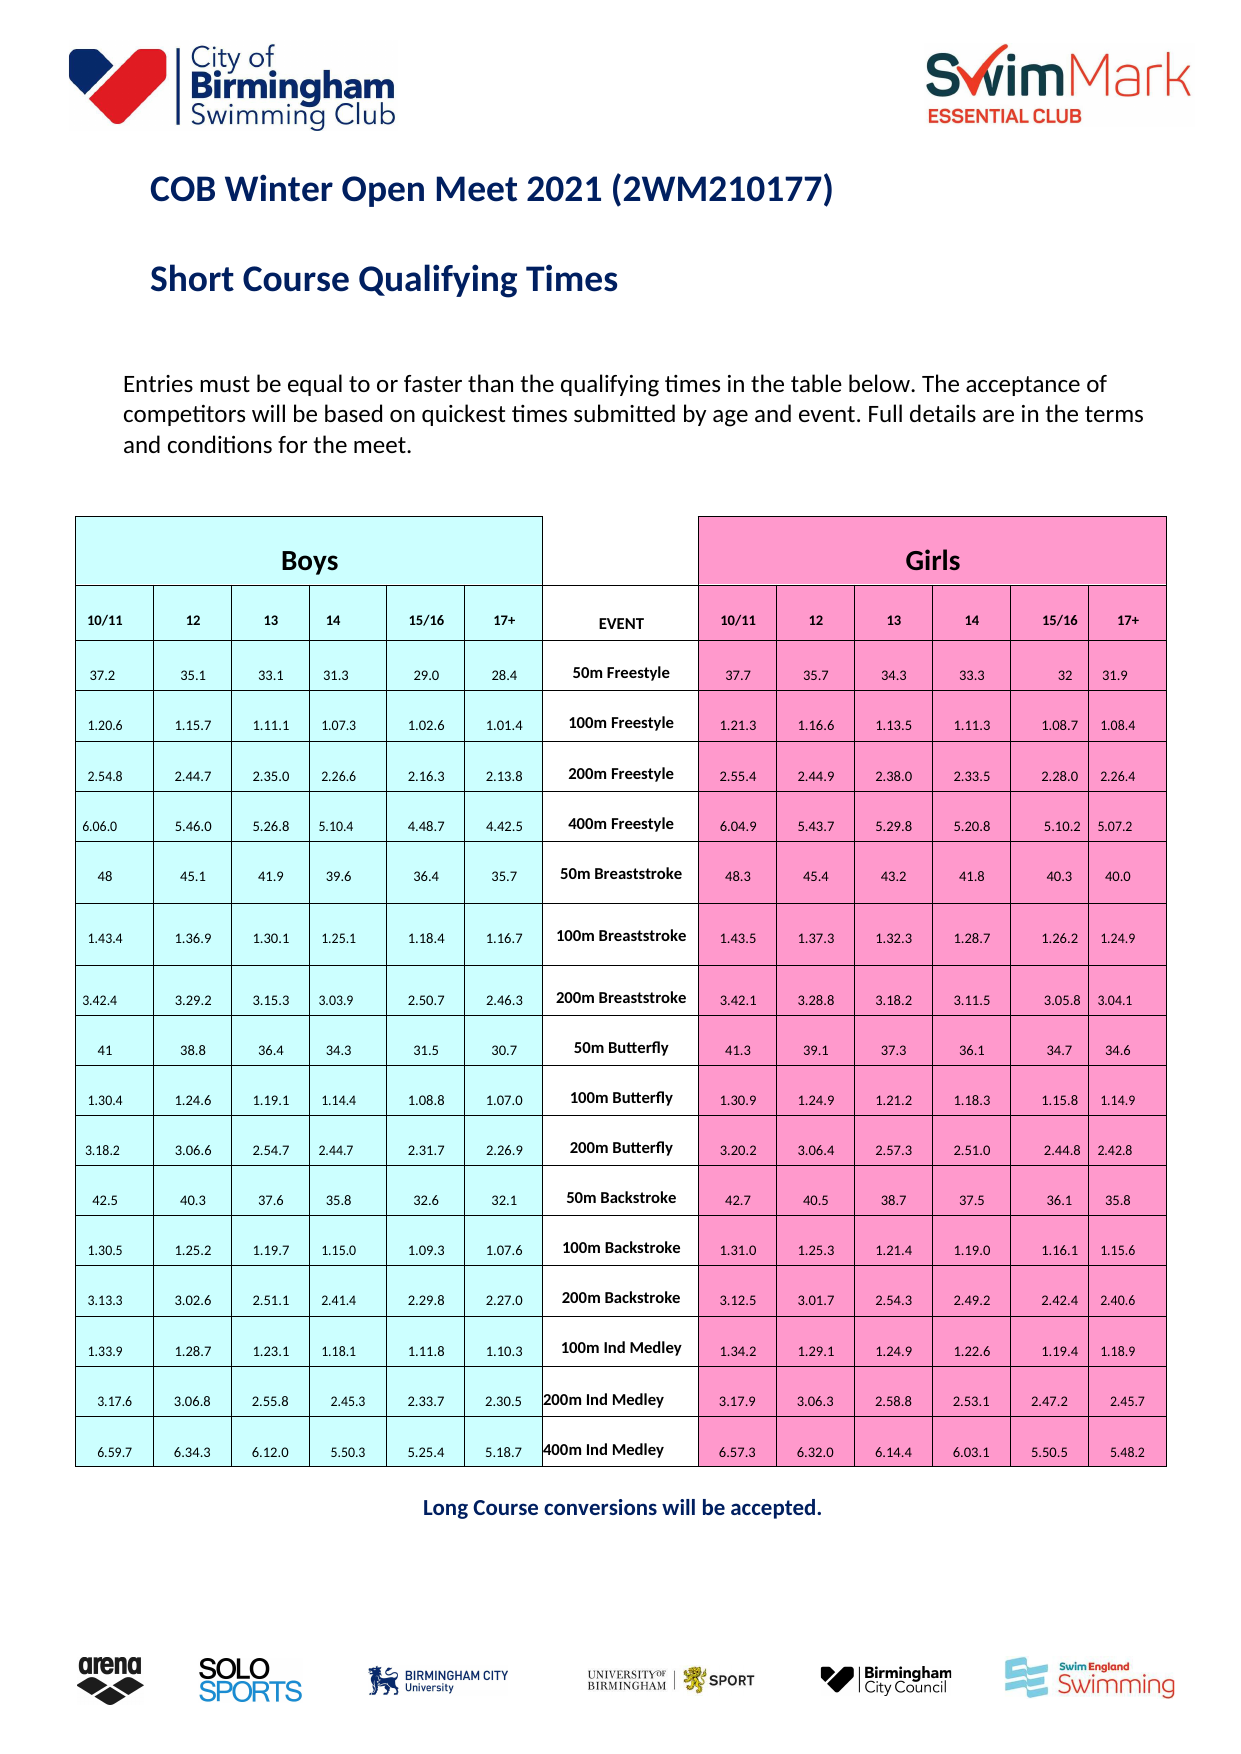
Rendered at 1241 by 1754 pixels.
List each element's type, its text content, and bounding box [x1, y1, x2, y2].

table_cell 6.57.3 [699, 1417, 776, 1466]
table_cell 200m Freestyle [543, 742, 698, 791]
table_cell 35.7 [465, 842, 542, 903]
table_cell 200m Butterfly [543, 1116, 698, 1165]
table_cell 4.42.5 [465, 792, 542, 841]
table_cell 37.7 [699, 641, 776, 690]
table_cell 100m Freestyle [543, 691, 698, 741]
table_cell 28.4 [465, 641, 542, 690]
table_cell 2.45.7 [1089, 1367, 1166, 1416]
table_cell 3.15.3 [232, 966, 309, 1015]
table_cell 2.27.0 [465, 1266, 542, 1316]
table_cell 1.30.5 [76, 1216, 153, 1265]
table_header Boys [76, 517, 542, 584]
table_cell 1.30.9 [699, 1066, 776, 1115]
table_cell 1.19.0 [933, 1216, 1010, 1265]
table_cell 2.54.3 [855, 1266, 932, 1316]
table_cell 1.08.7 [1011, 691, 1088, 741]
table_cell 3.02.6 [154, 1266, 231, 1316]
table_cell 41.9 [232, 842, 309, 903]
table_cell 2.30.5 [465, 1367, 542, 1416]
table_cell 3.06.8 [154, 1367, 231, 1416]
table_cell 1.16.7 [465, 904, 542, 965]
table_cell 41.3 [699, 1016, 776, 1065]
table_cell 3.18.2 [76, 1116, 153, 1165]
table_cell 1.18.3 [933, 1066, 1010, 1115]
table_cell 1.18.9 [1089, 1317, 1166, 1366]
table_cell 1.15.7 [154, 691, 231, 741]
table_cell 45.4 [777, 842, 854, 903]
table_cell 100m Breaststroke [543, 904, 698, 965]
table_cell 2.33.7 [387, 1367, 464, 1416]
table_cell 12 [777, 586, 854, 640]
table_cell 38.8 [154, 1016, 231, 1065]
table_cell 36.4 [387, 842, 464, 903]
table_cell 43.2 [855, 842, 932, 903]
table_cell 5.48.2 [1089, 1417, 1166, 1466]
table_cell 2.54.8 [76, 742, 153, 791]
table_cell 34.7 [1011, 1016, 1088, 1065]
table_cell 38.7 [855, 1166, 932, 1215]
table_cell 10/11 [76, 586, 153, 640]
table_cell 1.25.3 [777, 1216, 854, 1265]
table_cell 32.6 [387, 1166, 464, 1215]
table_cell 29.0 [387, 641, 464, 690]
table_cell 6.14.4 [855, 1417, 932, 1466]
table_cell 3.17.9 [699, 1367, 776, 1416]
table_cell 4.48.7 [387, 792, 464, 841]
table_cell 1.43.4 [76, 904, 153, 965]
table_cell 45.1 [154, 842, 231, 903]
table_cell 3.29.2 [154, 966, 231, 1015]
table_cell 1.30.1 [232, 904, 309, 965]
table_cell 50m Freestyle [543, 641, 698, 690]
table_cell 3.06.4 [777, 1116, 854, 1165]
table_cell 35.8 [1089, 1166, 1166, 1215]
table_cell 2.31.7 [387, 1116, 464, 1165]
table_cell 3.18.2 [855, 966, 932, 1015]
table_header Girls [699, 517, 1166, 584]
table_cell 1.01.4 [465, 691, 542, 741]
table_cell 2.33.5 [933, 742, 1010, 791]
table_cell 1.11.1 [232, 691, 309, 741]
table_cell 1.30.4 [76, 1066, 153, 1115]
table_cell 41.8 [933, 842, 1010, 903]
table_cell 5.29.8 [855, 792, 932, 841]
table_cell 3.11.5 [933, 966, 1010, 1015]
table_cell 1.19.1 [232, 1066, 309, 1115]
table_cell 2.47.2 [1011, 1367, 1088, 1416]
table_cell 1.07.6 [465, 1216, 542, 1265]
table_cell 1.19.4 [1011, 1317, 1088, 1366]
table_cell 30.7 [465, 1016, 542, 1065]
table_cell 1.20.6 [76, 691, 153, 741]
table_cell 37.5 [933, 1166, 1010, 1215]
table_cell 33.1 [232, 641, 309, 690]
table_cell 40.3 [154, 1166, 231, 1215]
table_cell 1.28.7 [154, 1317, 231, 1366]
table_cell 2.53.1 [933, 1367, 1010, 1416]
table_cell 2.40.6 [1089, 1266, 1166, 1316]
table_cell 5.46.0 [154, 792, 231, 841]
table_cell 5.25.4 [387, 1417, 464, 1466]
table_cell 1.26.2 [1011, 904, 1088, 965]
table_cell 5.50.5 [1011, 1417, 1088, 1466]
table_cell 40.5 [777, 1166, 854, 1215]
table_cell 2.57.3 [855, 1116, 932, 1165]
table_cell 2.41.4 [310, 1266, 386, 1316]
table_cell 42.7 [699, 1166, 776, 1215]
table_cell 1.21.4 [855, 1216, 932, 1265]
table_cell 2.46.3 [465, 966, 542, 1015]
table_cell 3.42.1 [699, 966, 776, 1015]
table_cell 14 [310, 586, 386, 640]
table_cell 1.18.1 [310, 1317, 386, 1366]
table_cell 36.1 [933, 1016, 1010, 1065]
table_cell 2.13.8 [465, 742, 542, 791]
table_cell 1.33.9 [76, 1317, 153, 1366]
table_cell 34.6 [1089, 1016, 1166, 1065]
table_cell 3.05.8 [1011, 966, 1088, 1015]
table_cell 400m Ind Medley [543, 1417, 698, 1466]
picture [198, 1658, 303, 1703]
table_cell 6.06.0 [76, 792, 153, 841]
picture [77, 1657, 144, 1705]
table_cell 1.24.9 [777, 1066, 854, 1115]
picture [923, 43, 1195, 127]
table_cell 42.5 [76, 1166, 153, 1215]
table_cell 100m Backstroke [543, 1216, 698, 1265]
table_cell 1.10.3 [465, 1317, 542, 1366]
table_cell EVENT [543, 586, 698, 640]
table_cell 2.42.8 [1089, 1116, 1166, 1165]
table_cell 1.24.9 [1089, 904, 1166, 965]
table_cell 5.07.2 [1089, 792, 1166, 841]
table_cell 2.28.0 [1011, 742, 1088, 791]
table_cell 1.24.6 [154, 1066, 231, 1115]
table_cell 31.5 [387, 1016, 464, 1065]
table_cell 3.01.7 [777, 1266, 854, 1316]
table_cell 1.21.2 [855, 1066, 932, 1115]
table_cell 5.10.2 [1011, 792, 1088, 841]
table_cell 1.34.2 [699, 1317, 776, 1366]
table_cell 1.15.0 [310, 1216, 386, 1265]
table_cell 40.0 [1089, 842, 1166, 903]
table_cell 35.1 [154, 641, 231, 690]
table_cell 32 [1011, 641, 1088, 690]
picture [1004, 1656, 1175, 1699]
table_cell 1.23.1 [232, 1317, 309, 1366]
table_cell 5.20.8 [933, 792, 1010, 841]
table_cell 13 [232, 586, 309, 640]
table_cell 2.44.9 [777, 742, 854, 791]
table_cell 100m Butterfly [543, 1066, 698, 1115]
table_cell 2.51.0 [933, 1116, 1010, 1165]
text Long Course conversions will be accepted. [421, 1493, 825, 1521]
table_cell 39.6 [310, 842, 386, 903]
table_cell 1.13.5 [855, 691, 932, 741]
table_cell 1.08.4 [1089, 691, 1166, 741]
table_cell 2.44.7 [310, 1116, 386, 1165]
table_cell 1.21.3 [699, 691, 776, 741]
table_cell 3.06.6 [154, 1116, 231, 1165]
table_cell 15/16 [387, 586, 464, 640]
table_cell 39.1 [777, 1016, 854, 1065]
table_cell 2.42.4 [1011, 1266, 1088, 1316]
table_cell 2.49.2 [933, 1266, 1010, 1316]
table_cell 6.12.0 [232, 1417, 309, 1466]
table_cell 2.44.8 [1011, 1116, 1088, 1165]
table_cell 32.1 [465, 1166, 542, 1215]
subtitle Short Course Qualifying Times [150, 255, 1198, 301]
table_cell 34.3 [855, 641, 932, 690]
table_cell 36.1 [1011, 1166, 1088, 1215]
table_cell 2.16.3 [387, 742, 464, 791]
table_cell 400m Freestyle [543, 792, 698, 841]
table_cell 41 [76, 1016, 153, 1065]
table_cell 1.32.3 [855, 904, 932, 965]
table_cell 200m Ind Medley [543, 1367, 698, 1416]
table_cell 10/11 [699, 586, 776, 640]
picture [367, 1665, 509, 1696]
table_cell 48.3 [699, 842, 776, 903]
table_cell 48 [76, 842, 153, 903]
table_cell 3.04.1 [1089, 966, 1166, 1015]
table_cell 6.03.1 [933, 1417, 1010, 1466]
table_cell 1.15.6 [1089, 1216, 1166, 1265]
table_cell 5.50.3 [310, 1417, 386, 1466]
table_cell 1.25.1 [310, 904, 386, 965]
table_cell 3.20.2 [699, 1116, 776, 1165]
text and conditions for the meet. [123, 429, 1198, 459]
table_cell 6.34.3 [154, 1417, 231, 1466]
table_cell 17+ [1089, 586, 1166, 640]
table_cell 1.14.9 [1089, 1066, 1166, 1115]
table_cell 3.42.4 [76, 966, 153, 1015]
table_cell 1.19.7 [232, 1216, 309, 1265]
table_cell 3.06.3 [777, 1367, 854, 1416]
table_cell 14 [933, 586, 1010, 640]
table_cell 2.45.3 [310, 1367, 386, 1416]
table_cell 3.17.6 [76, 1367, 153, 1416]
picture [587, 1665, 756, 1696]
table_cell 6.04.9 [699, 792, 776, 841]
table_cell 2.26.6 [310, 742, 386, 791]
table_cell 2.55.8 [232, 1367, 309, 1416]
table_cell 2.54.7 [232, 1116, 309, 1165]
table_cell 37.3 [855, 1016, 932, 1065]
table_cell 2.26.4 [1089, 742, 1166, 791]
table_cell 37.2 [76, 641, 153, 690]
table_cell 1.29.1 [777, 1317, 854, 1366]
table_cell 3.13.3 [76, 1266, 153, 1316]
table_cell 35.8 [310, 1166, 386, 1215]
table_header [543, 516, 698, 584]
table_cell 1.43.5 [699, 904, 776, 965]
table_cell 1.11.8 [387, 1317, 464, 1366]
picture [820, 1666, 952, 1696]
table_cell 2.50.7 [387, 966, 464, 1015]
table_cell 50m Breaststroke [543, 842, 698, 903]
table_cell 31.3 [310, 641, 386, 690]
table_cell 2.55.4 [699, 742, 776, 791]
table_cell 100m Ind Medley [543, 1317, 698, 1366]
table_cell 3.03.9 [310, 966, 386, 1015]
table_cell 1.07.3 [310, 691, 386, 741]
table_cell 17+ [465, 586, 542, 640]
table_cell 1.18.4 [387, 904, 464, 965]
table_cell 1.31.0 [699, 1216, 776, 1265]
table_cell 1.24.9 [855, 1317, 932, 1366]
table_cell 2.51.1 [232, 1266, 309, 1316]
table_cell 5.26.8 [232, 792, 309, 841]
table_cell 15/16 [1011, 586, 1088, 640]
table_cell 34.3 [310, 1016, 386, 1065]
table_cell 1.16.1 [1011, 1216, 1088, 1265]
table_cell 200m Breaststroke [543, 966, 698, 1015]
table_cell 1.14.4 [310, 1066, 386, 1115]
table_cell 2.35.0 [232, 742, 309, 791]
table_cell 2.38.0 [855, 742, 932, 791]
table_cell 37.6 [232, 1166, 309, 1215]
table_cell 1.25.2 [154, 1216, 231, 1265]
table_cell 5.43.7 [777, 792, 854, 841]
table_cell 2.44.7 [154, 742, 231, 791]
table_cell 13 [855, 586, 932, 640]
table_cell 1.28.7 [933, 904, 1010, 965]
table_cell 33.3 [933, 641, 1010, 690]
table_cell 1.16.6 [777, 691, 854, 741]
table_cell 1.11.3 [933, 691, 1010, 741]
table_cell 1.22.6 [933, 1317, 1010, 1366]
table_cell 2.26.9 [465, 1116, 542, 1165]
table_cell 6.32.0 [777, 1417, 854, 1466]
table_cell 5.18.7 [465, 1417, 542, 1466]
table_cell 1.36.9 [154, 904, 231, 965]
table_cell 2.58.8 [855, 1367, 932, 1416]
table_cell 1.37.3 [777, 904, 854, 965]
table_cell 1.15.8 [1011, 1066, 1088, 1115]
text Entries must be equal to or faster than the qualifying times in the table below. The acceptance of competitors will be based on quickest times submitted by age and event. Full details are in the terms [123, 368, 1198, 429]
table_cell 3.12.5 [699, 1266, 776, 1316]
table_cell 5.10.4 [310, 792, 386, 841]
table_cell 1.02.6 [387, 691, 464, 741]
table_cell 31.9 [1089, 641, 1166, 690]
table_cell 200m Backstroke [543, 1266, 698, 1316]
picture [68, 40, 399, 131]
table_cell 6.59.7 [76, 1417, 153, 1466]
table_cell 40.3 [1011, 842, 1088, 903]
table_cell 1.07.0 [465, 1066, 542, 1115]
table_cell 36.4 [232, 1016, 309, 1065]
table_cell 35.7 [777, 641, 854, 690]
table_cell 2.29.8 [387, 1266, 464, 1316]
table_cell 1.08.8 [387, 1066, 464, 1115]
table_cell 12 [154, 586, 231, 640]
table_cell 1.09.3 [387, 1216, 464, 1265]
table_cell 50m Butterfly [543, 1016, 698, 1065]
table_cell 3.28.8 [777, 966, 854, 1015]
table_cell 50m Backstroke [543, 1166, 698, 1215]
